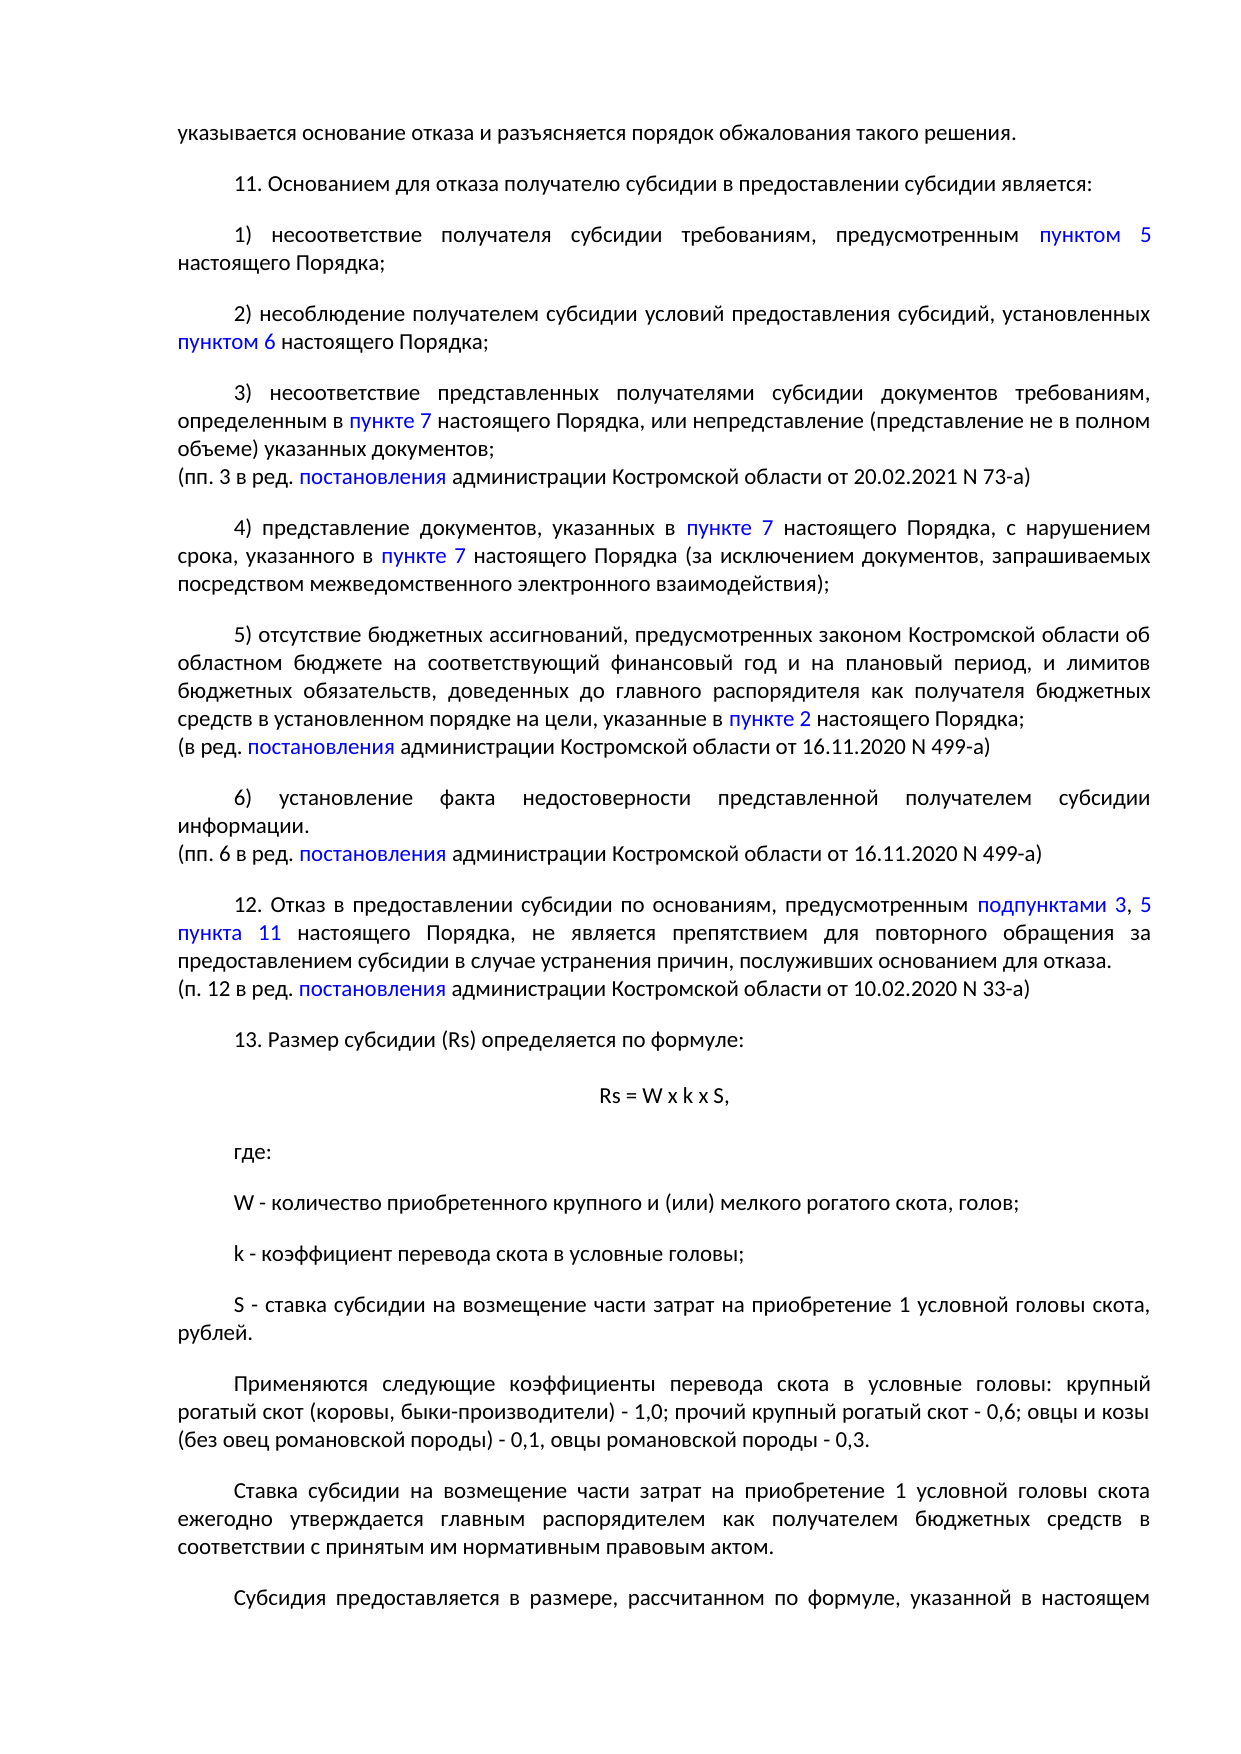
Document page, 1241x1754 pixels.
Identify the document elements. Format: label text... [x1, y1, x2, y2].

text 4) представление документов, указанных в пункте 7 настоящего Порядка, с нарушением срока, указанного в пункте 7 настоящего Порядка (за исключением документов, запрашиваемых посредством межведомственного электронного взаимодействия); [177, 513, 1152, 597]
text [177, 118, 1152, 146]
text (п. 12 в ред. постановления администрации Костромской области от 10.02.2020 N 33-а) [177, 974, 1152, 1002]
text 2) несоблюдение получателем субсидии условий предоставления субсидий, установленных пунктом 6 настоящего Порядка; [177, 299, 1152, 355]
text 5) отсутствие бюджетных ассигнований, предусмотренных законом Костромской области об областном бюджете на соответствующий финансовый год и на плановый период, и лимитов бюджетных обязательств, доведенных до главного распорядителя как получателя бюджетных средств в установленном порядке на цели, указанные в пункте 2 настоящего Порядка; [177, 620, 1152, 732]
text Ставка субсидии на возмещение части затрат на приобретение 1 условной головы скота ежегодно утверждается главным распорядителем как получателем бюджетных средств в соответствии с принятым им нормативным правовым актом. [177, 1476, 1152, 1560]
text 11. Основанием для отказа получателю субсидии в предоставлении субсидии является: [177, 169, 1152, 197]
text 12. Отказ в предоставлении субсидии по основаниям, предусмотренным подпунктами 3, 5 пункта 11 настоящего Порядка, не является препятствием для повторного обращения за предоставлением субсидии в случае устранения причин, послуживших основанием для отказа. [177, 890, 1152, 974]
text 6) установление факта недостоверности представленной получателем субсидии информации. [177, 783, 1152, 839]
text 3) несоответствие представленных получателями субсидии документов требованиям, определенным в пункте 7 настоящего Порядка, или непредставление (представление не в полном объеме) указанных документов; [177, 378, 1152, 462]
text k - коэффициент перевода скота в условные головы; [177, 1239, 1152, 1267]
text (в ред. постановления администрации Костромской области от 16.11.2020 N 499-а) [177, 732, 1152, 760]
text где: [177, 1137, 1152, 1165]
text Применяются следующие коэффициенты перевода скота в условные головы: крупный рогатый скот (коровы, быки-производители) - 1,0; прочий крупный рогатый скот - 0,6; овцы и козы (без овец романовской породы) - 0,1, овцы романовской породы - 0,3. [177, 1369, 1152, 1453]
text S - ставка субсидии на возмещение части затрат на приобретение 1 условной головы скота, рублей. [177, 1290, 1152, 1346]
text Rs = W x k x S, [177, 1081, 1152, 1109]
text W - количество приобретенного крупного и (или) мелкого рогатого скота, голов; [177, 1188, 1152, 1216]
text (пп. 6 в ред. постановления администрации Костромской области от 16.11.2020 N 499-а) [177, 839, 1152, 867]
text (пп. 3 в ред. постановления администрации Костромской области от 20.02.2021 N 73-а) [177, 462, 1152, 490]
text 13. Размер субсидии (Rs) определяется по формуле: [177, 1025, 1152, 1053]
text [177, 1583, 1152, 1611]
text 1) несоответствие получателя субсидии требованиям, предусмотренным пунктом 5 настоящего Порядка; [177, 220, 1152, 276]
